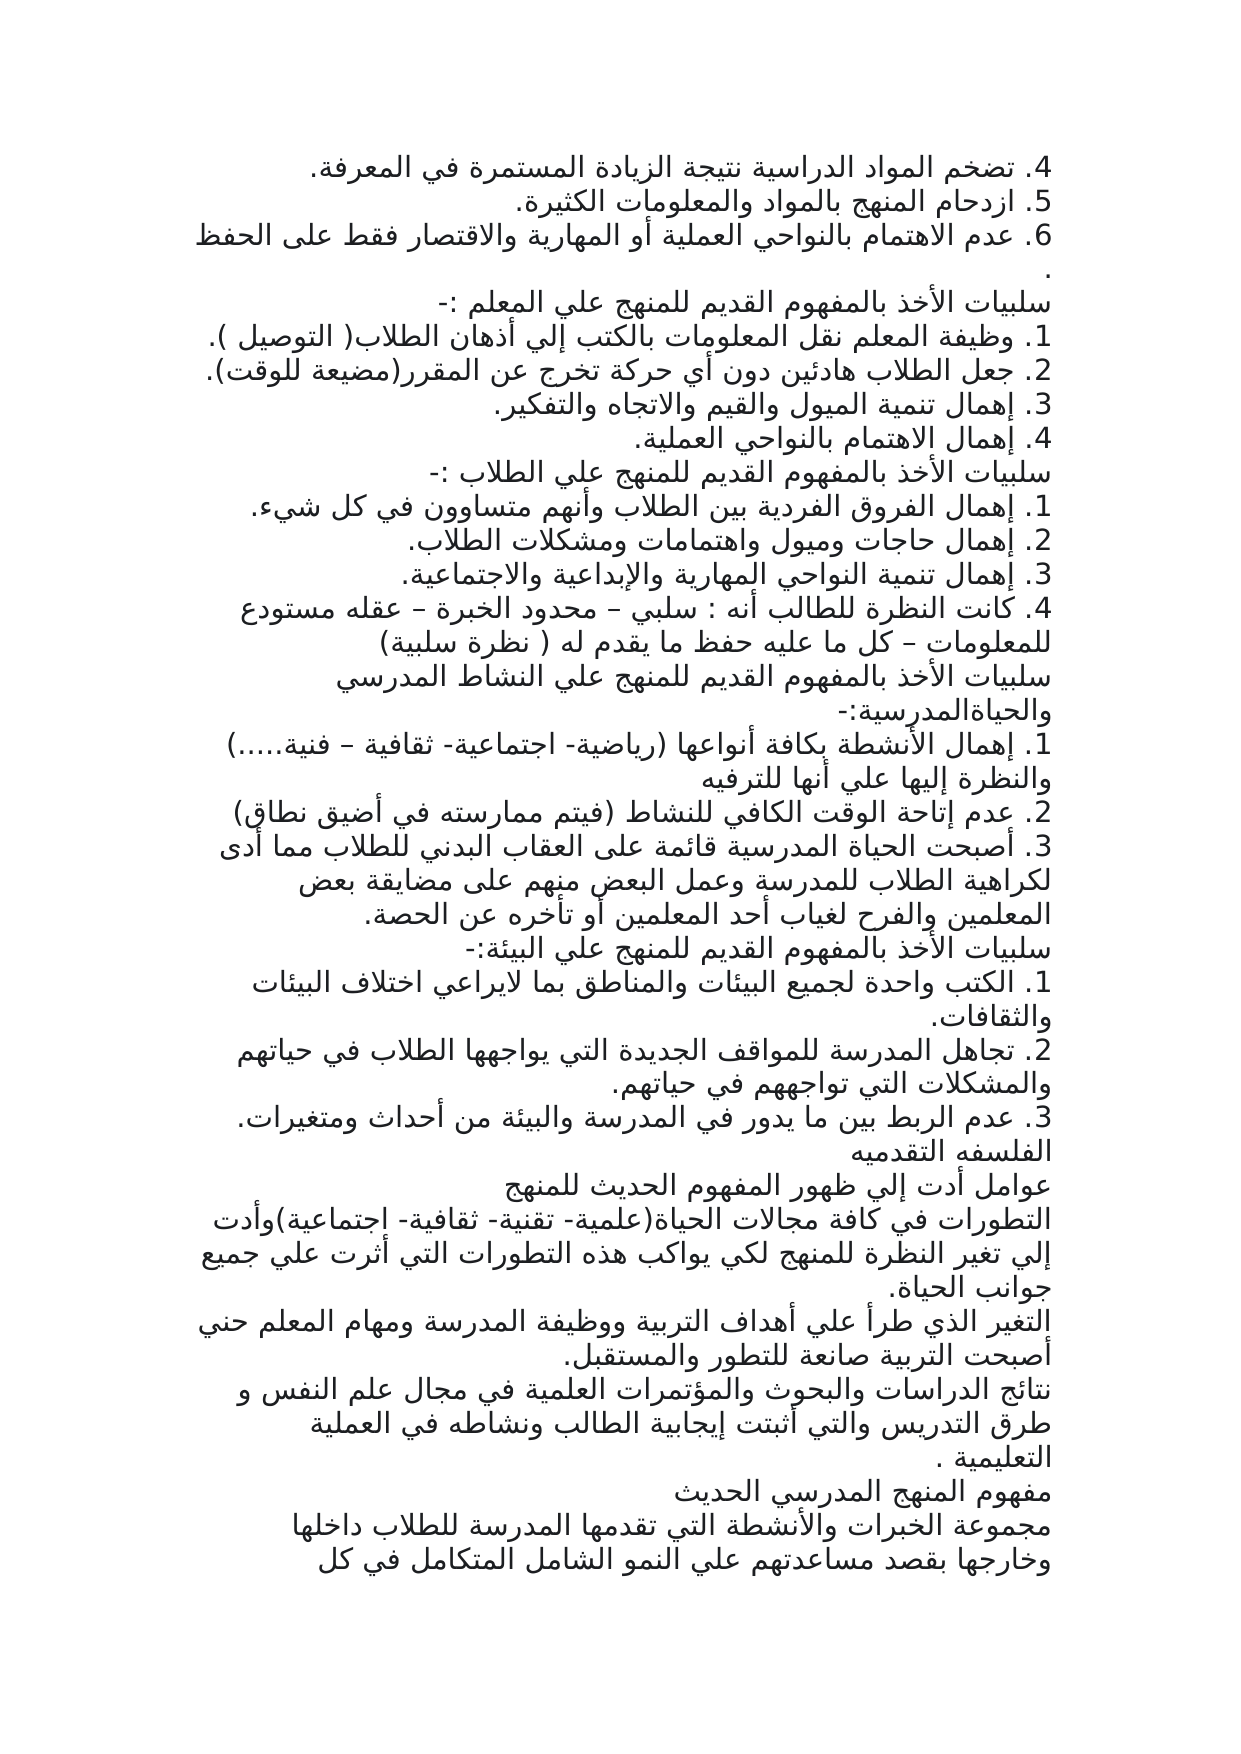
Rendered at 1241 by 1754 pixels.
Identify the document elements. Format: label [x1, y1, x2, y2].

text [187, 150, 1053, 1576]
